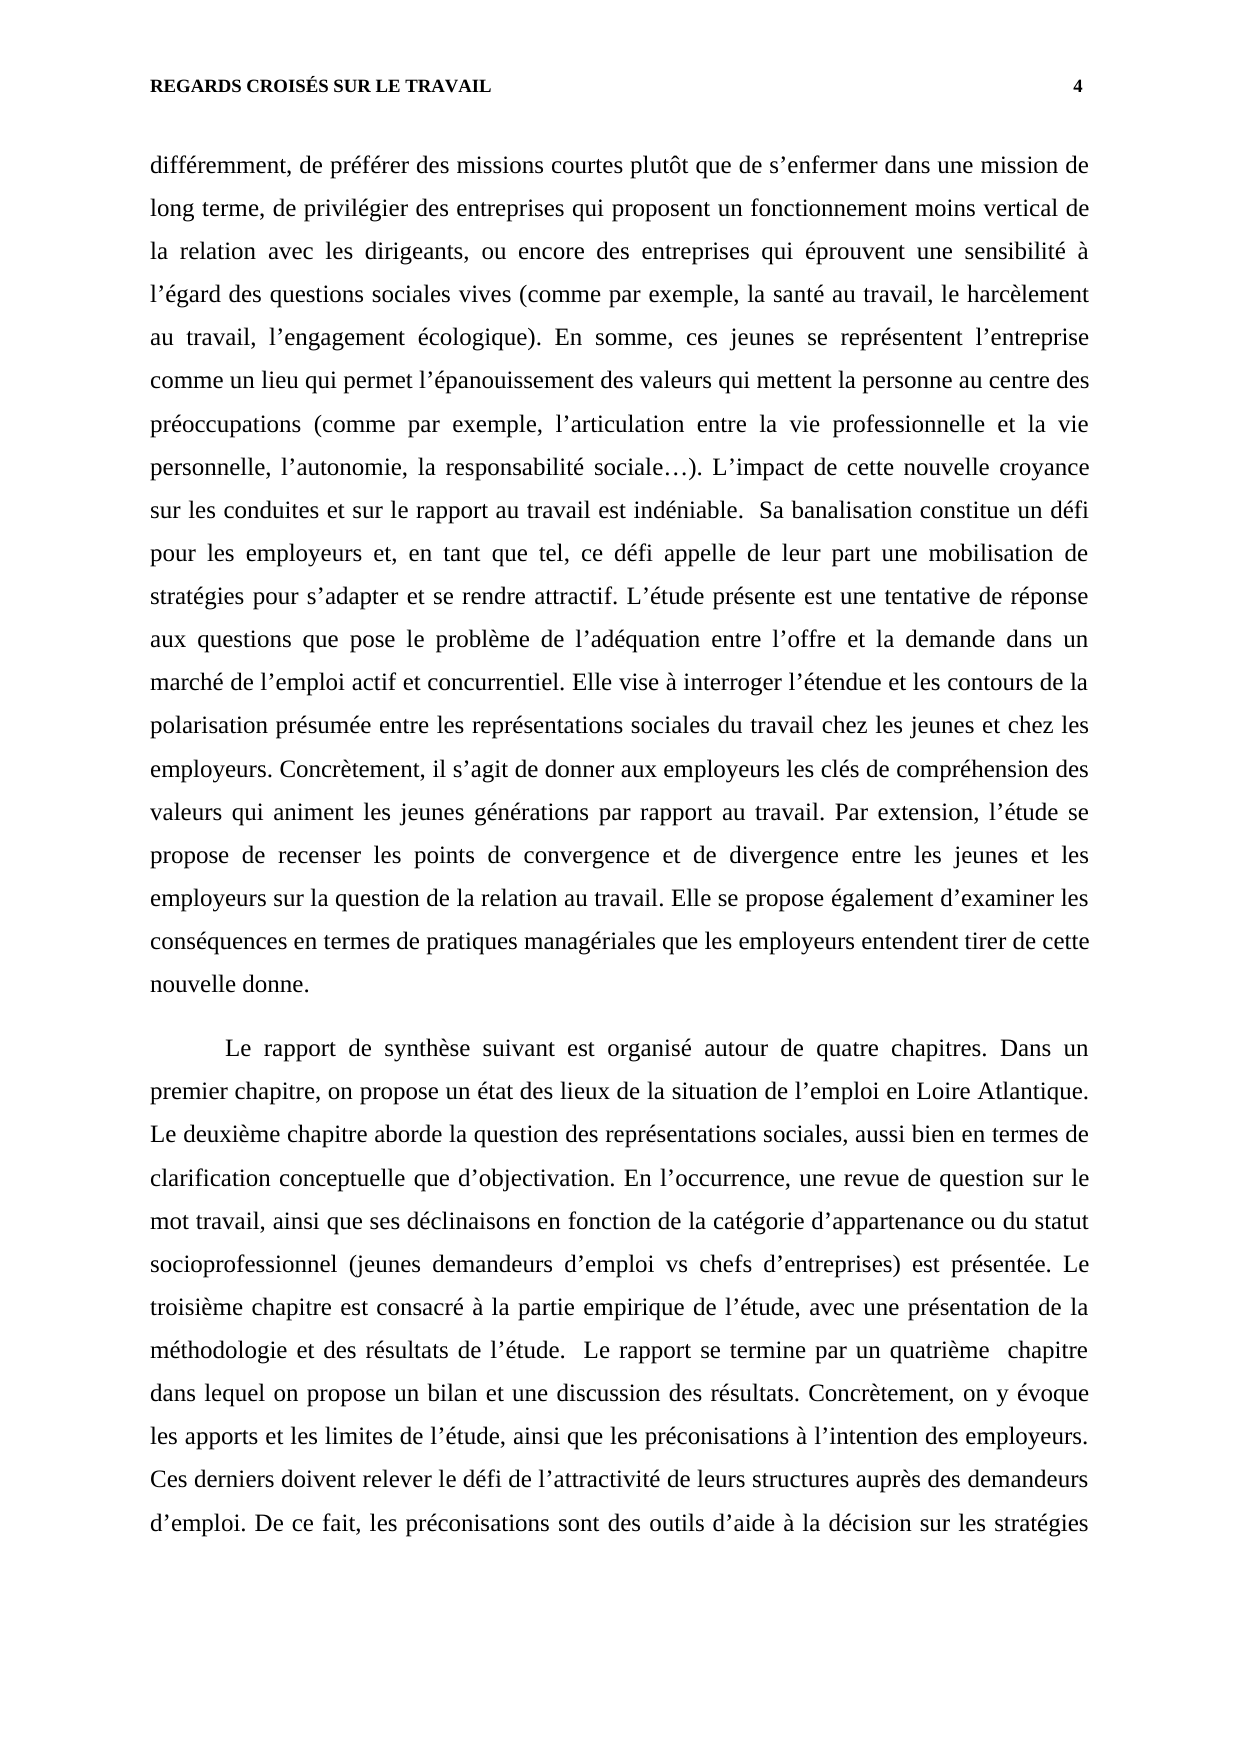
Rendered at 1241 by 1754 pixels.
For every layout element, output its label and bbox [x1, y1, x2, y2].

text [150, 1033, 1090, 1536]
text [150, 150, 1090, 998]
